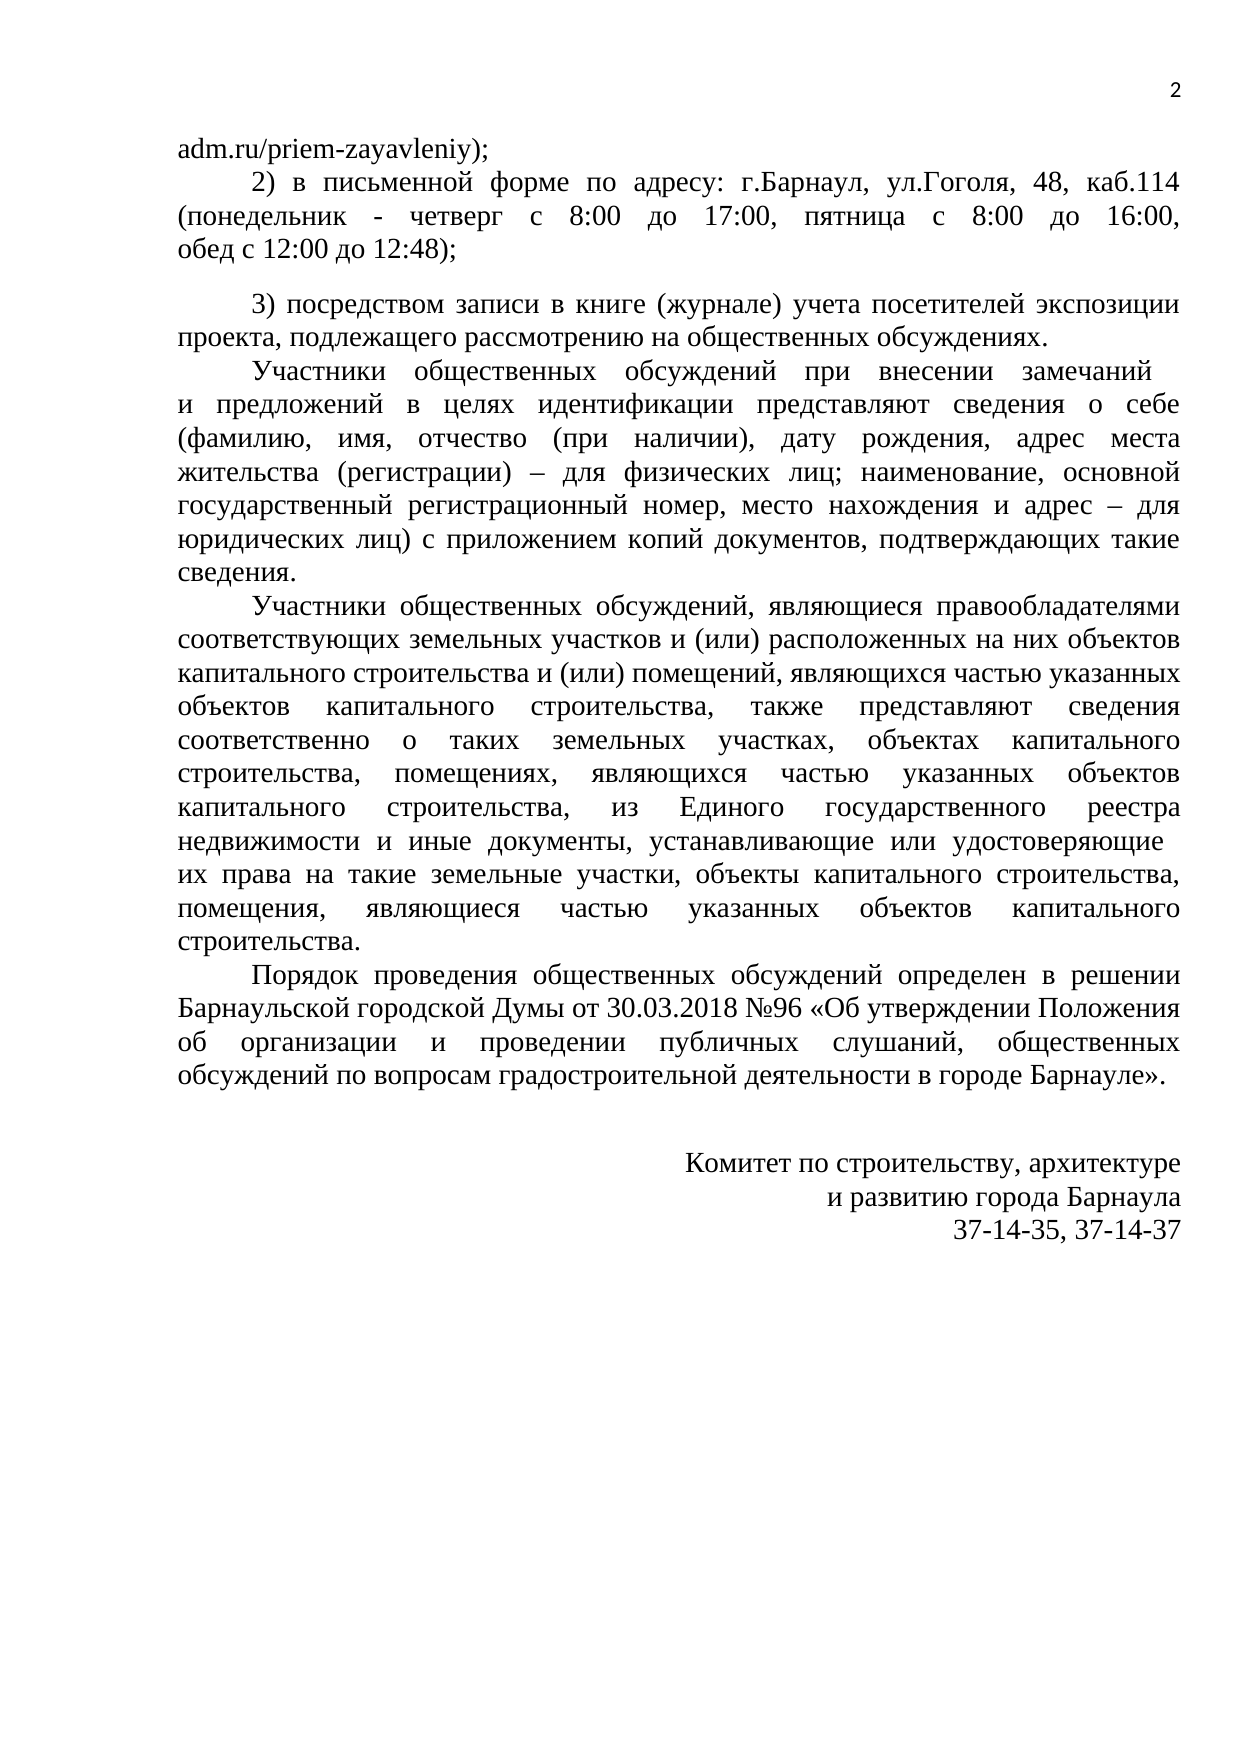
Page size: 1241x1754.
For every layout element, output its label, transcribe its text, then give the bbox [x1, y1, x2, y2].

text Порядок проведения общественных обсуждений определен в решении Барнаульской городской Думы от 30.03.2018 №96 «Об утверждении Положения об организации и проведении публичных слушаний, общественных обсуждений по вопросам градостроительной деятельности в городе Барнауле». [177, 957, 1181, 1091]
text 2) в письменной форме по адресу: г.Барнаул, ул.Гоголя, 48, каб.114 (понедельник - четверг с 8:00 до 17:00, пятница с 8:00 до 16:00, обед с 12:00 до 12:48); [177, 164, 1181, 265]
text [177, 131, 1181, 164]
text Участники общественных обсуждений при внесении замечаний и предложений в целях идентификации представляют сведения о себе (фамилию, имя, отчество (при наличии), дату рождения, адрес места жительства (регистрации) – для физических лиц; наименование, основной государственный регистрационный номер, место нахождения и адрес – для юридических лиц) с приложением копий документов, подтверждающих такие сведения. [177, 353, 1181, 588]
text и развитию города Барнаула [177, 1179, 1181, 1212]
text 37-14-35, 37-14-37 [177, 1212, 1181, 1246]
text 3) посредством записи в книге (журнале) учета посетителей экспозиции проекта, подлежащего рассмотрению на общественных обсуждениях. [177, 286, 1181, 353]
text Участники общественных обсуждений, являющиеся правообладателями соответствующих земельных участков и (или) расположенных на них объектов капитального строительства и (или) помещений, являющихся частью указанных объектов капитального строительства, также представляют сведения соответственно о таких земельных участках, объектах капитального строительства, помещениях, являющихся частью указанных объектов капитального строительства, из Единого государственного реестра недвижимости и иные документы, устанавливающие или удостоверяющие их права на такие земельные участки, объекты капитального строительства, помещения, являющиеся частью указанных объектов капитального строительства. [177, 588, 1181, 957]
text Комитет по строительству, архитектуре [177, 1145, 1181, 1179]
